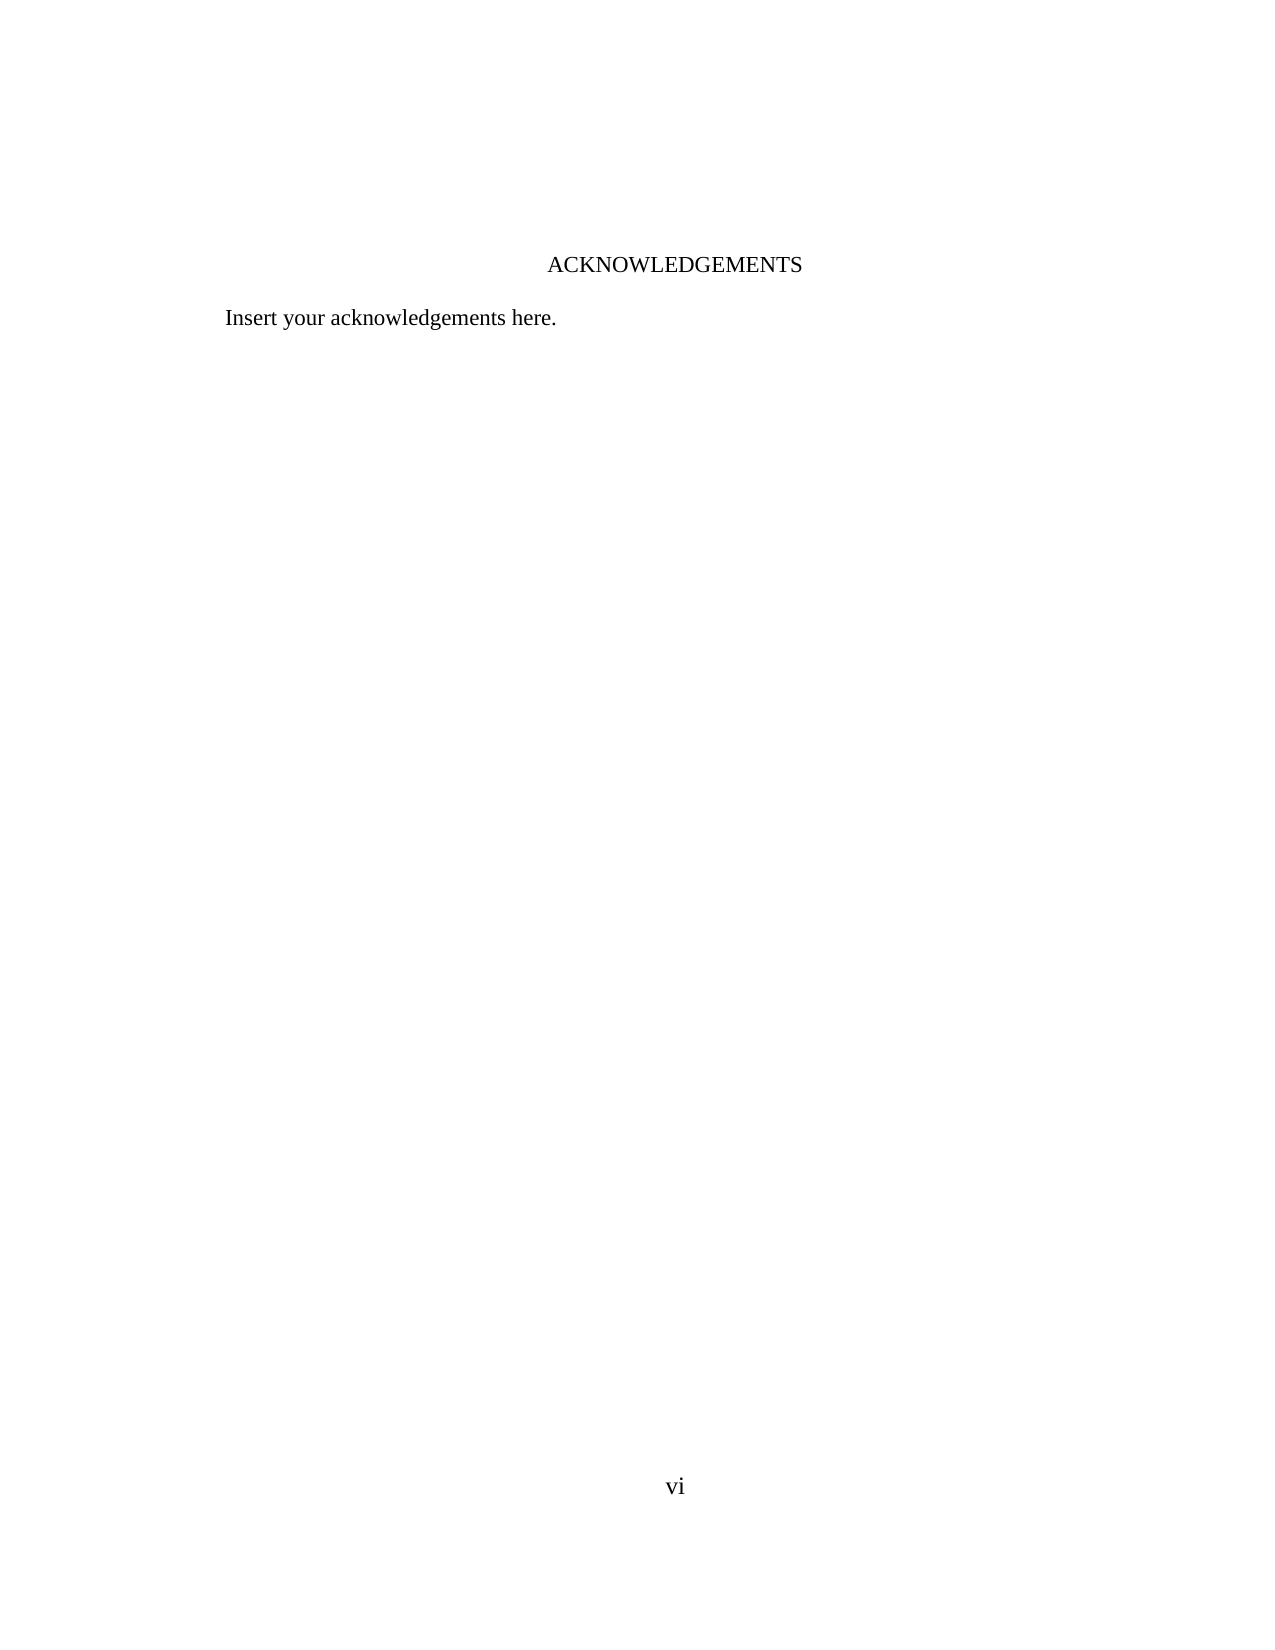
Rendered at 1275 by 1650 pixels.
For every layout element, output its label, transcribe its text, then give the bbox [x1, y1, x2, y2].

subtitle ACKNOWLEDGEMENTS [225, 225, 1125, 278]
text Insert your acknowledgements here.[This Table of Contents covers many possible headings. Pages vi thru ix are optional. [225, 278, 1125, 330]
